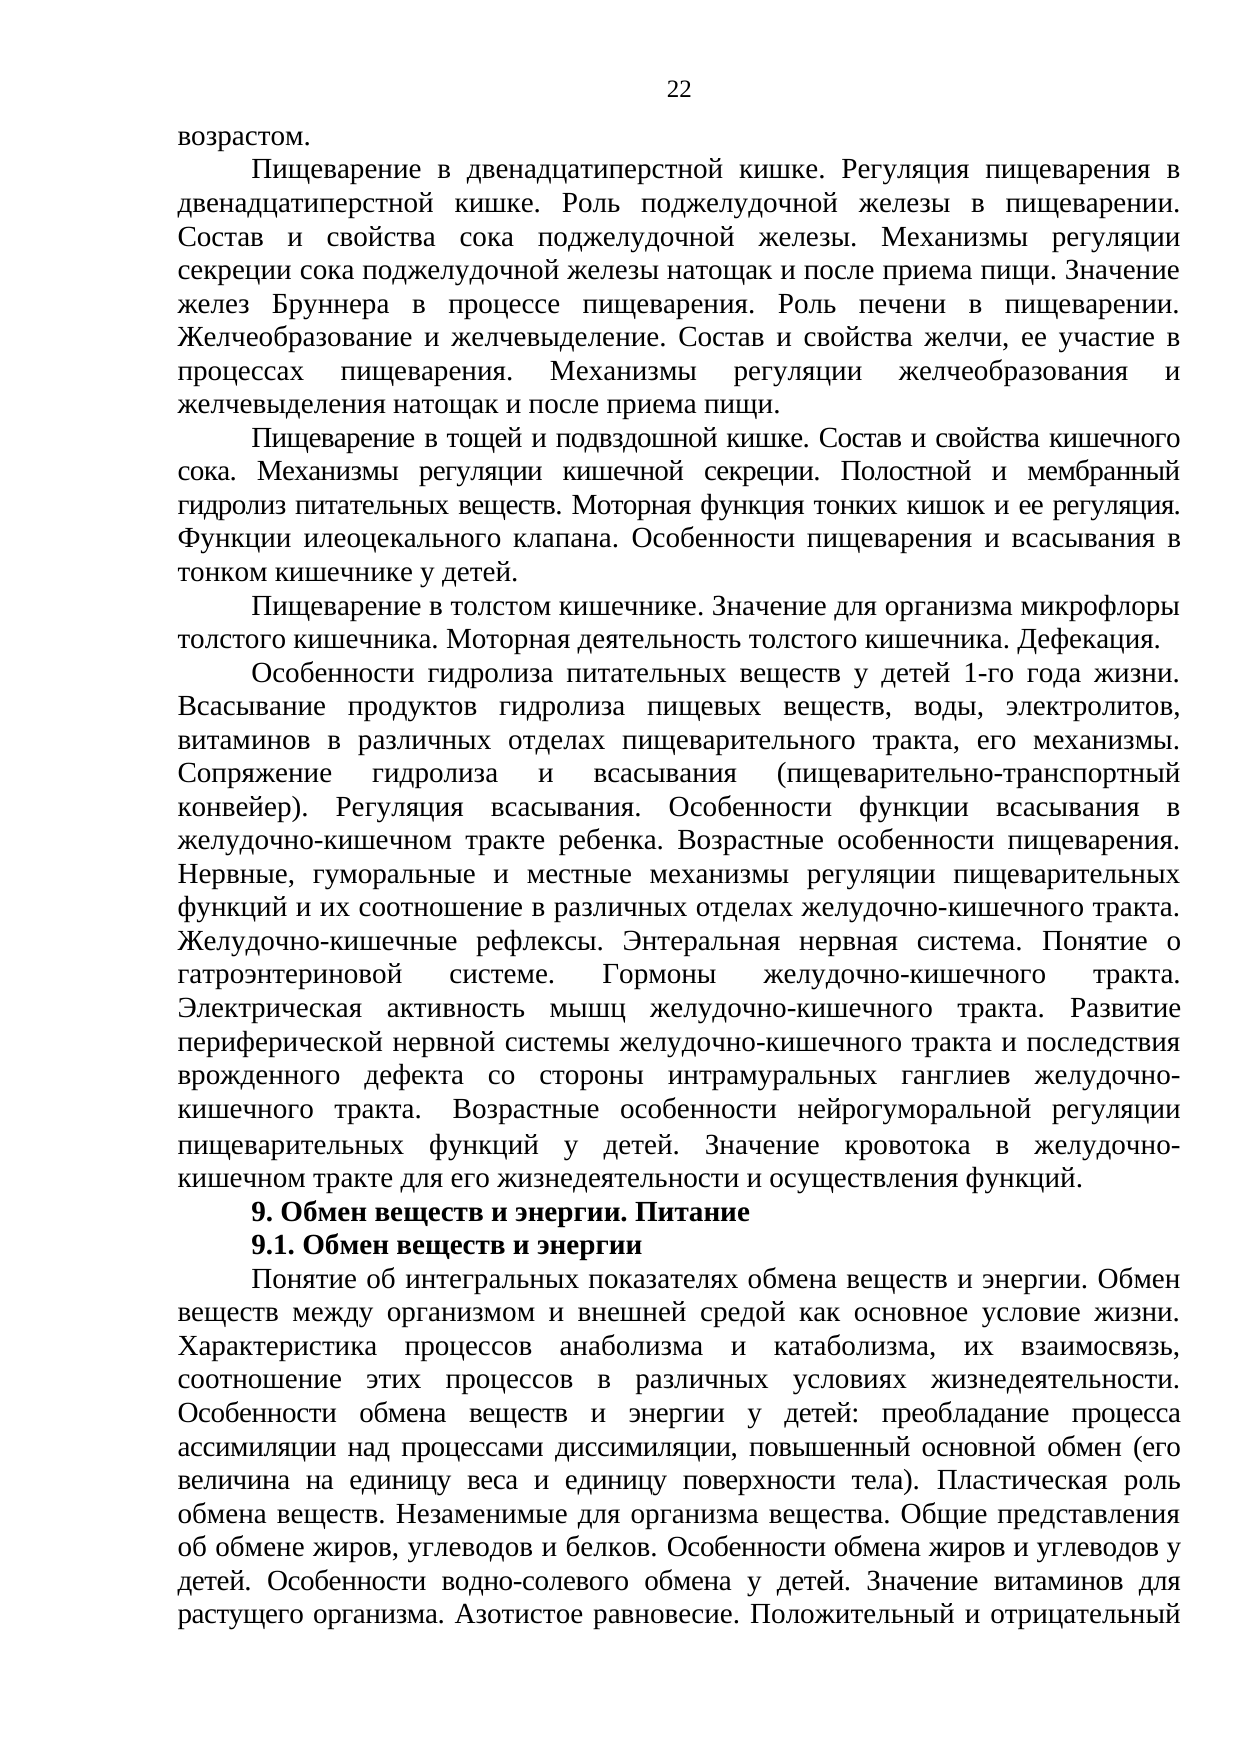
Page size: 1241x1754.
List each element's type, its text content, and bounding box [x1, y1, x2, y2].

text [177, 118, 1181, 152]
text Пищеварение в тощей и подвздошной кишке. Состав и свойства кишечного сока. Механизмы регуляции кишечной секреции. Полостной и мембранный гидролиз питательных веществ. Моторная функция тонких кишок и ее регуляция. Функции илеоцекального клапана. Особенности пищеварения и всасывания в тонком кишечнике у детей. [177, 420, 1181, 588]
text Особенности гидролиза питательных веществ у детей 1-го года жизни. Всасывание продуктов гидролиза пищевых веществ, воды, электролитов, витаминов в различных отделах пищеварительного тракта, его механизмы. Сопряжение гидролиза и всасывания (пищеварительно-транспортный конвейер). Регуляция всасывания. Особенности функции всасывания в желудочно-кишечном тракте ребенка. Возрастные особенности пищеварения. Нервные, гуморальные и местные механизмы регуляции пищеварительных функций и их соотношение в различных отделах желудочно-кишечного тракта. Желудочно-кишечные рефлексы. Энтеральная нервная система. Понятие о гатроэнтериновой системе. Гормоны желудочно-кишечного тракта. Электрическая активность мышц желудочно-кишечного тракта. Развитие периферической нервной системы желудочно-кишечного тракта и последствия врожденного дефекта со стороны интрамуральных ганглиев желудочно-кишечного тракта. Возрастные особенности нейрогуморальной регуляции пищеварительных функций у детей. Значение кровотока в желудочно-кишечном тракте для его жизнедеятельности и осуществления функций. [177, 655, 1181, 1194]
text Пищеварение в двенадцатиперстной кишке. Регуляция пищеварения в двенадцатиперстной кишке. Роль поджелудочной железы в пищеварении. Состав и свойства сока поджелудочной железы. Механизмы регуляции секреции сока поджелудочной железы натощак и после приема пищи. Значение желез Бруннера в процессе пищеварения. Роль печени в пищеварении. Желчеобразование и желчевыделение. Состав и свойства желчи, ее участие в процессах пищеварения. Механизмы регуляции желчеобразования и желчевыделения натощак и после приема пищи. [177, 152, 1181, 420]
text Пищеварение в толстом кишечнике. Значение для организма микрофлоры толстого кишечника. Моторная деятельность толстого кишечника. Дефекация. [177, 588, 1181, 655]
text 9. Обмен веществ и энергии. Питание [177, 1194, 1181, 1227]
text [177, 1261, 1181, 1630]
text 9.1. Обмен веществ и энергии [177, 1227, 1181, 1261]
